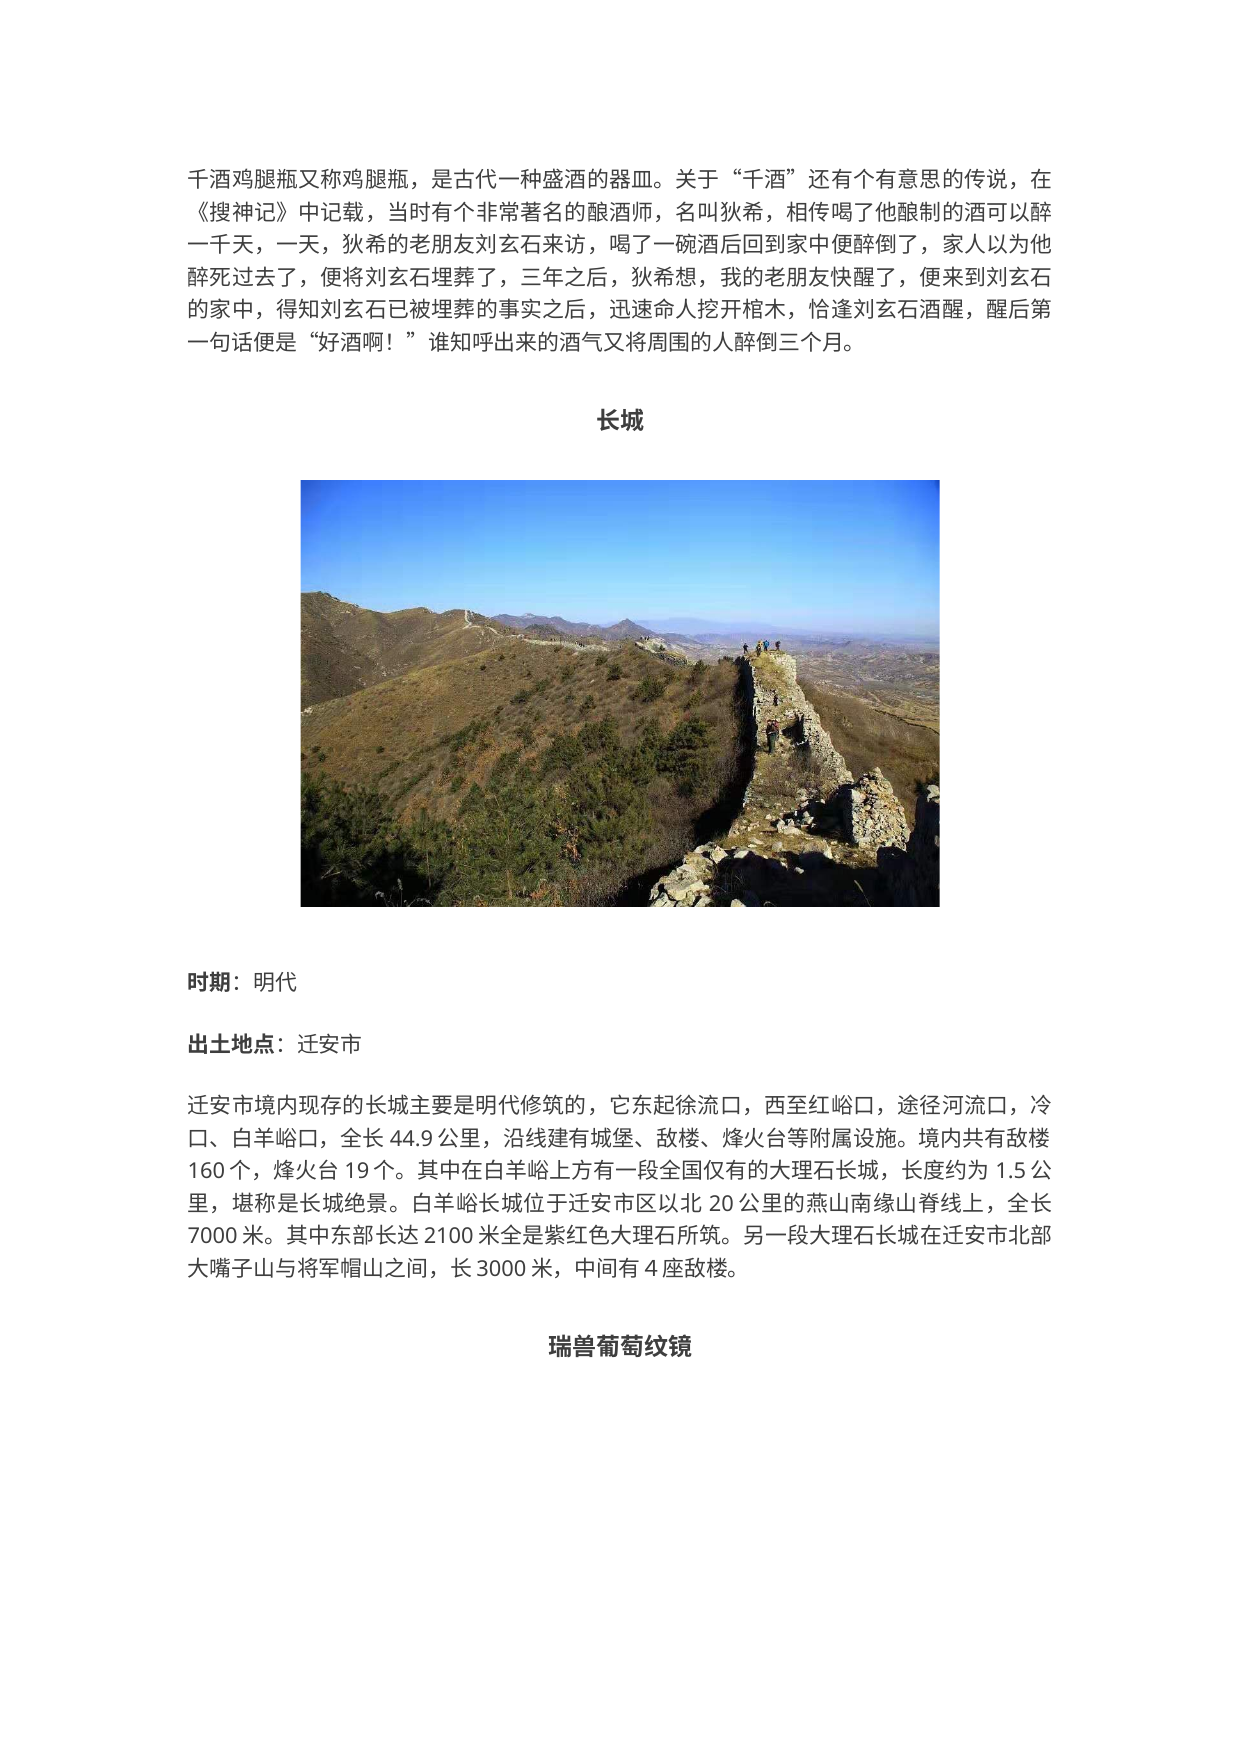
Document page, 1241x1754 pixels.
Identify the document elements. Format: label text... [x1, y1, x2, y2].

text 迁安市境内现存的长城主要是明代修筑的，它东起徐流口，西至红峪口，途径河流口，冷口、白羊峪口，全长44.9公里，沿线建有城堡、敌楼、烽火台等附属设施。境内共有敌楼160个，烽火台19个。其中在白羊峪上方有一段全国仅有的大理石长城，长度约为1.5公里，堪称是长城绝景。白羊峪长城位于迁安市区以北20公里的燕山南缘山脊线上，全长7000米。其中东部长达2100米全是紫红色大理石所筑。另一段大理石长城在迁安市北部大嘴子山与将军帽山之间，长3000米，中间有４座敌楼。 [187, 1088, 1053, 1283]
text 出土地点：迁安市 [187, 1026, 1053, 1059]
picture [300, 480, 940, 907]
text 千酒鸡腿瓶又称鸡腿瓶，是古代一种盛酒的器皿。关于“千酒”还有个有意思的传说，在《搜神记》中记载，当时有个非常著名的酿酒师，名叫狄希，相传喝了他酿制的酒可以醉一千天，一天，狄希的老朋友刘玄石来访，喝了一碗酒后回到家中便醉倒了，家人以为他醉死过去了，便将刘玄石埋葬了，三年之后，狄希想，我的老朋友快醒了，便来到刘玄石的家中，得知刘玄石已被埋葬的事实之后，迅速命人挖开棺木，恰逢刘玄石酒醒，醒后第一句话便是“好酒啊！”谁知呼出来的酒气又将周围的人醉倒三个月。 [187, 162, 1053, 357]
text 长城 [187, 386, 1053, 451]
text 时期：明代 [187, 964, 1053, 997]
text 瑞兽葡萄纹镜 [187, 1312, 1053, 1377]
